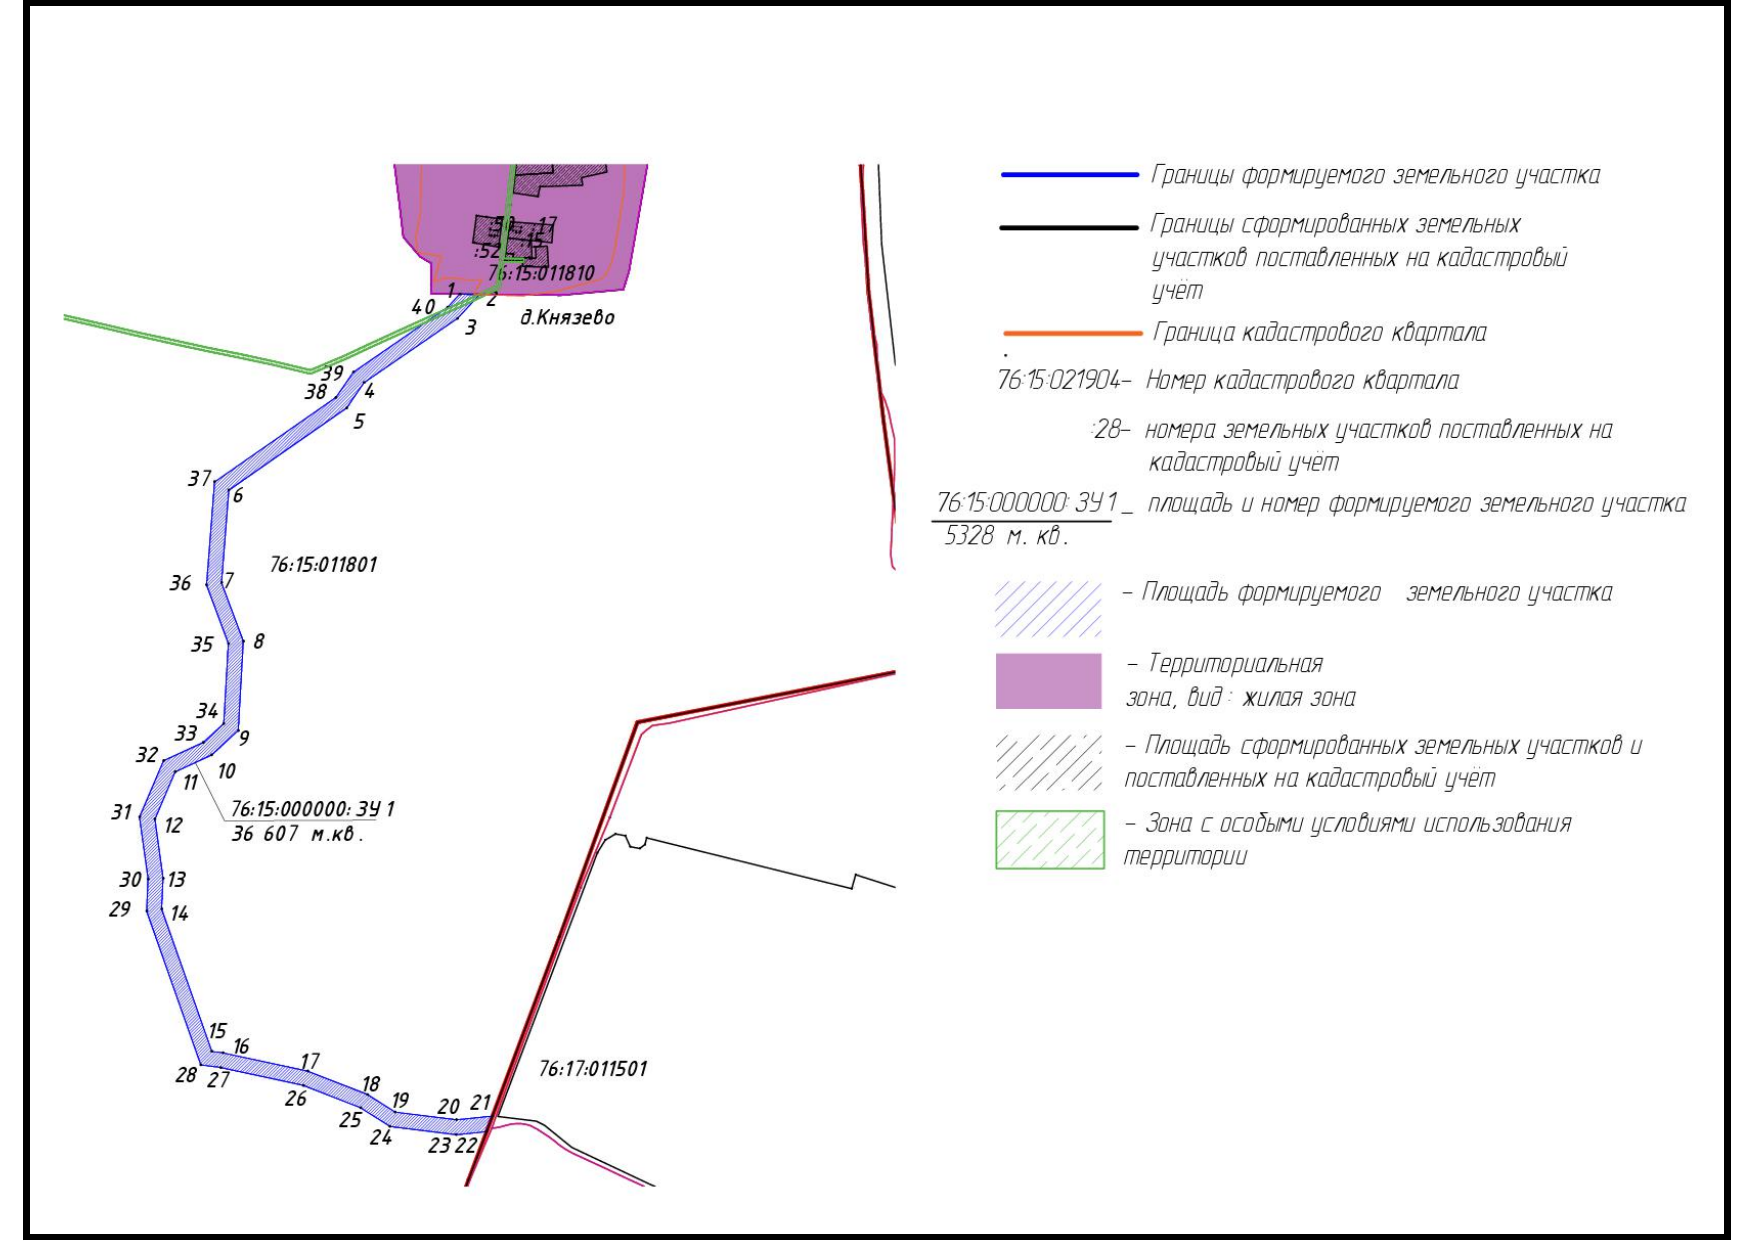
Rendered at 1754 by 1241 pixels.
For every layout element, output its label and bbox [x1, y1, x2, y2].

picture [63, 153, 1709, 1196]
